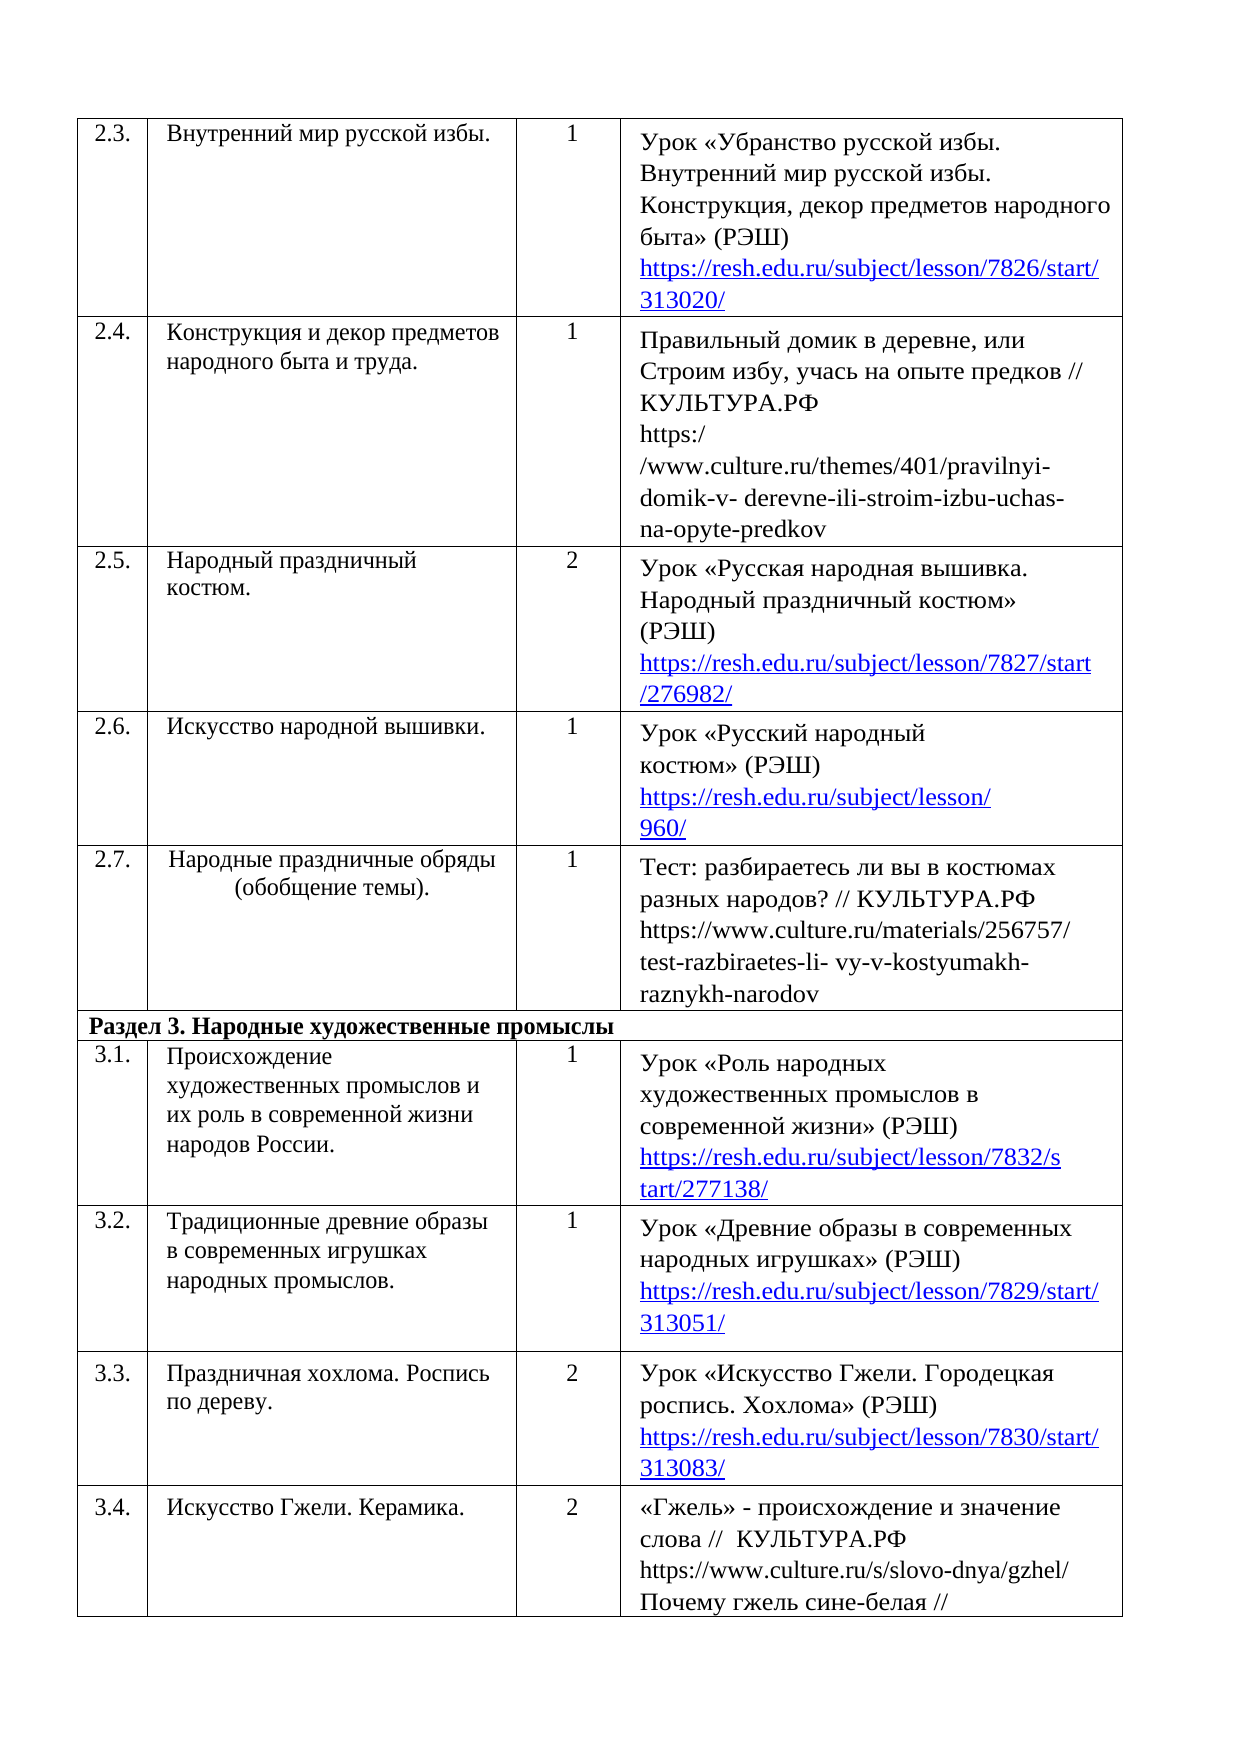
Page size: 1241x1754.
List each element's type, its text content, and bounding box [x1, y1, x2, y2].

table_cell Урок «Древние образы в современных народных игрушках» (РЭШ) https://resh.edu.ru/subject/lesson/7829/start/313051/ [621, 1206, 1122, 1351]
table_cell Конструкция и декор предметов народного быта и труда. [148, 317, 516, 546]
table_cell Искусство народной вышивки. [148, 712, 516, 844]
table_cell 3.2. [78, 1206, 147, 1351]
table_cell Народные праздничные обряды (обобщение темы). [148, 846, 516, 1010]
table_cell 2.5. [78, 547, 147, 711]
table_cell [621, 119, 1122, 316]
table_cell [148, 1486, 516, 1616]
table_cell 2.4. [78, 317, 147, 546]
table_cell Внутренний мир русской избы. [148, 119, 516, 316]
table_cell Урок «Роль народных художественных промыслов в современной жизни» (РЭШ) https://resh.edu.ru/subject/lesson/7832/start/277138/ [621, 1041, 1122, 1205]
table_cell 2 [517, 1352, 620, 1484]
table_cell Праздничная хохлома. ​Роспись по дереву. [148, 1352, 516, 1484]
table_cell Урок «Русская народная вышивка. Народный праздничный костюм» (РЭШ) https://resh.edu.ru/subject/lesson/7827/start/276982/ [621, 547, 1122, 711]
table_cell 2.7. [78, 846, 147, 1010]
table_cell 1 [517, 1041, 620, 1205]
table_cell 1 [517, 119, 620, 316]
table_cell 3.1. [78, 1041, 147, 1205]
table_cell Тест: разбираетесь ли вы в костюмах разных народов? // КУЛЬТУРА.РФ https://www.culture.ru/materials/256757/test-razbiraetes-li- vy-v-kostyumakh-raznykh-narodov [621, 846, 1122, 1010]
table_cell Урок «Русский народный костюм» (РЭШ) https://resh.edu.ru/subject/lesson/960/ [621, 712, 1122, 844]
table_cell 1 [517, 846, 620, 1010]
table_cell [621, 1486, 1122, 1616]
table_cell Народный праздничный костюм. [148, 547, 516, 711]
table_cell 1 [517, 712, 620, 844]
table_cell 2 [517, 547, 620, 711]
table_cell Правильный домик в деревне, или Строим избу, учась на опыте предков // КУЛЬТУРА.РФ https://www.culture.ru/themes/401/pravilnyi-domik-v- derevne-ili-stroim-izbu-uchas-na-opyte-predkov [621, 317, 1122, 546]
table_cell 1 [517, 1206, 620, 1351]
table_cell Традиционные древние образы в современных игрушках народных промыслов. [148, 1206, 516, 1351]
table_cell 2.3. [78, 119, 147, 316]
table_cell 1 [517, 317, 620, 546]
table_cell 3.4. [78, 1486, 147, 1616]
table_cell 2 [517, 1486, 620, 1616]
table_cell 2.6. [78, 712, 147, 844]
table_cell 3.3. [78, 1352, 147, 1484]
table_cell Раздел 3. Народные художественные промыслы [78, 1011, 1122, 1040]
table_cell Происхождение художественных промыслов и их роль в современной жизни народов России. [148, 1041, 516, 1205]
table_cell Урок «Искусство Гжели. Городецкая роспись. Хохлома» (РЭШ) https://resh.edu.ru/subject/lesson/7830/start/313083/ [621, 1352, 1122, 1484]
